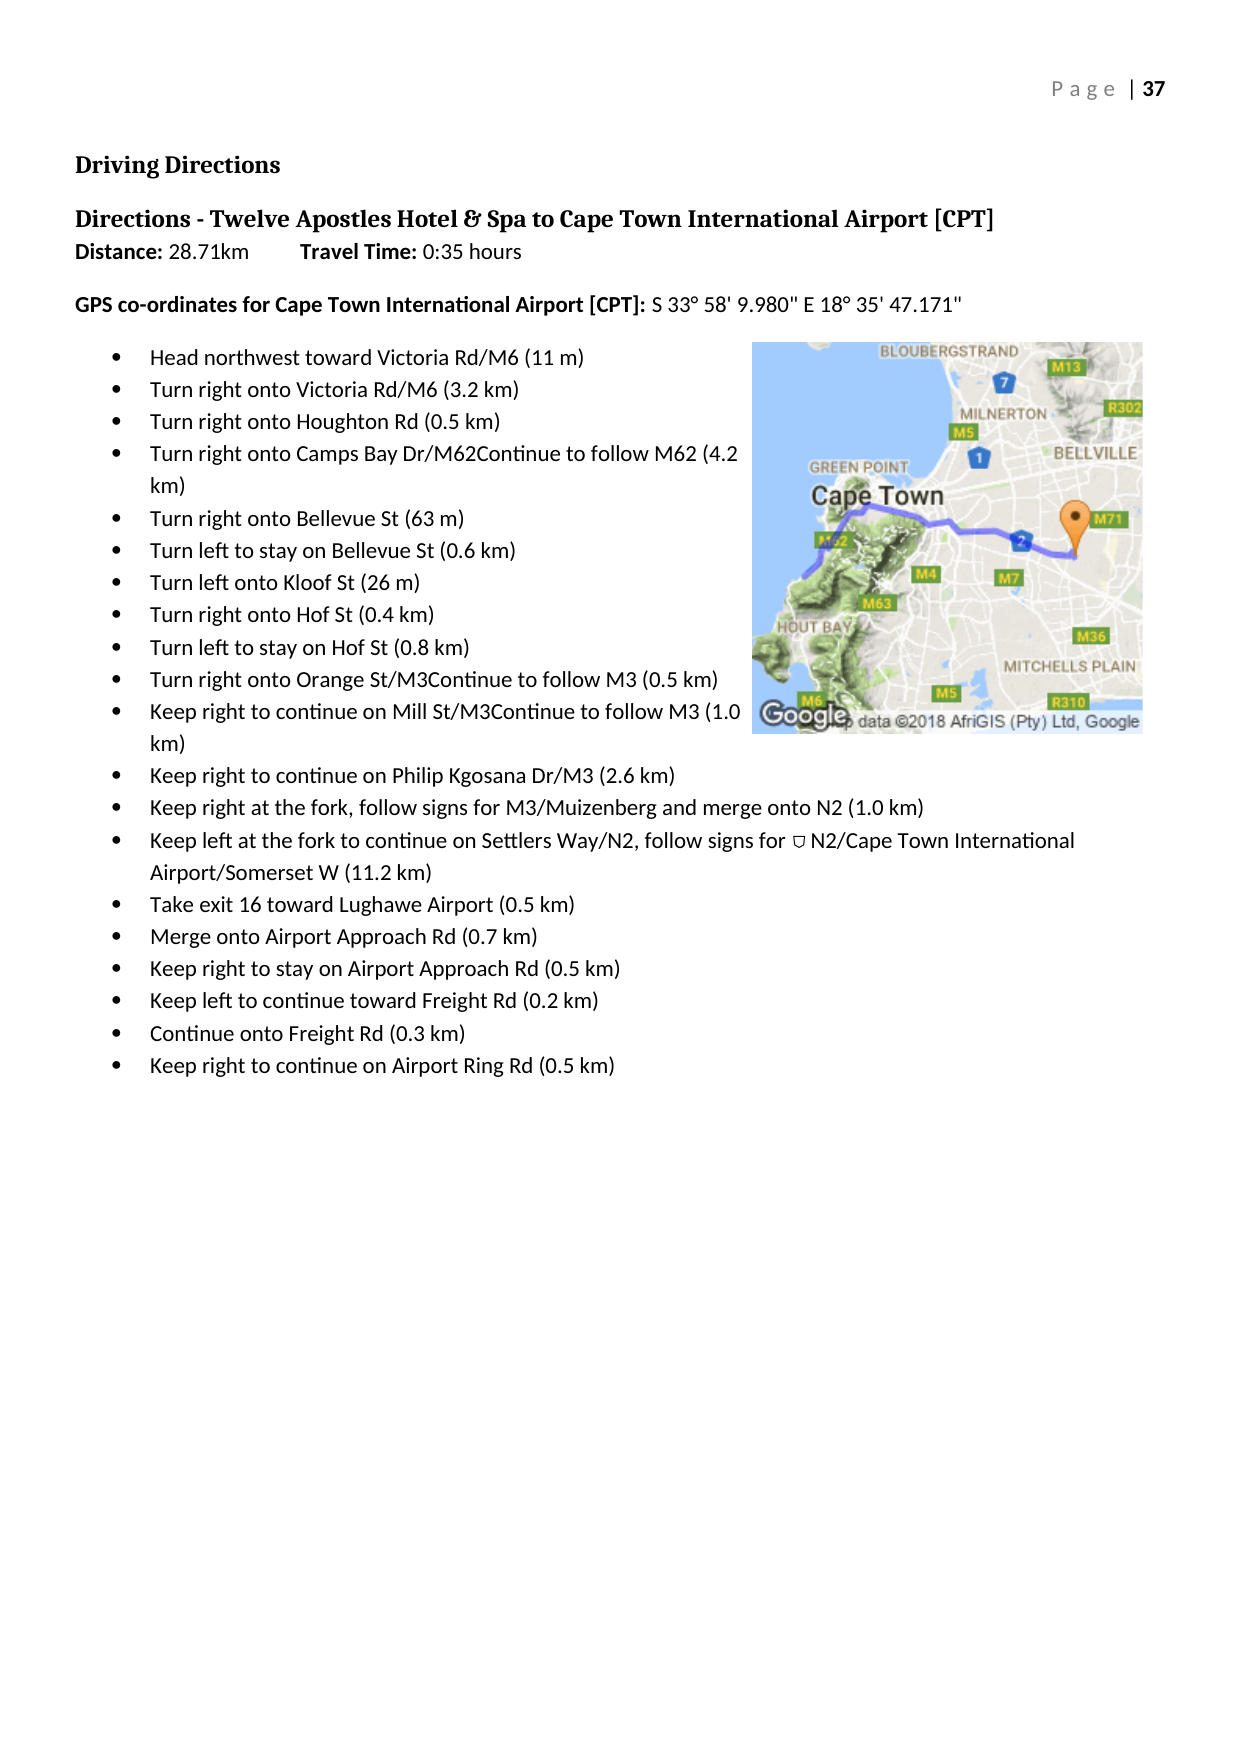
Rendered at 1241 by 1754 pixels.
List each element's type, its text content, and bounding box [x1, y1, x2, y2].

table_cell GPS co-ordinates for Cape Town International Airport [CPT]: S 33° 58' 9.980" E 18° 35' 47.171" [64, 290, 1154, 343]
table_header Directions - Twelve Apostles Hotel & Spa to Cape Town International Airport [CPT] [64, 184, 1154, 237]
subtitle Driving Directions [75, 151, 1165, 179]
table_cell Head northwest toward Victoria Rd/M6 (11 m) Turn right onto Victoria Rd/M6 (3.2 km) Turn right onto Houghton Rd (0.5 km) Turn right onto Camps Bay Dr/M62Continue to follow M62 (4.2 km) Turn right onto Bellevue St (63 m) Turn left to stay on Bellevue St (0.6 km) Turn left onto Kloof St (26 m) Turn right onto Hof St (0.4 km) Turn left to stay on Hof St (0.8 km) Turn right onto Orange St/M3Continue to follow M3 (0.5 km) Keep right to continue on Mill St/M3Continue to follow M3 (1.0 km) Keep right to continue on Philip Kgosana Dr/M3 (2.6 km) Keep right at the fork, follow signs for M3/Muizenberg and merge onto N2 (1.0 km) Keep left at the fork to continue on Settlers Way/N2, follow signs for ⛉ N2/Cape Town International Airport/Somerset W (11.2 km) Take exit 16 toward Lughawe Airport (0.5 km) Merge onto Airport Approach Rd (0.7 km) Keep right to stay on Airport Approach Rd (0.5 km) Keep left to continue toward Freight Rd (0.2 km) Continue onto Freight Rd (0.3 km) Keep right to continue on Airport Ring Rd (0.5 km) [64, 343, 1154, 1083]
table_cell Distance: 28.71km Travel Time: 0:35 hours [64, 238, 1154, 290]
